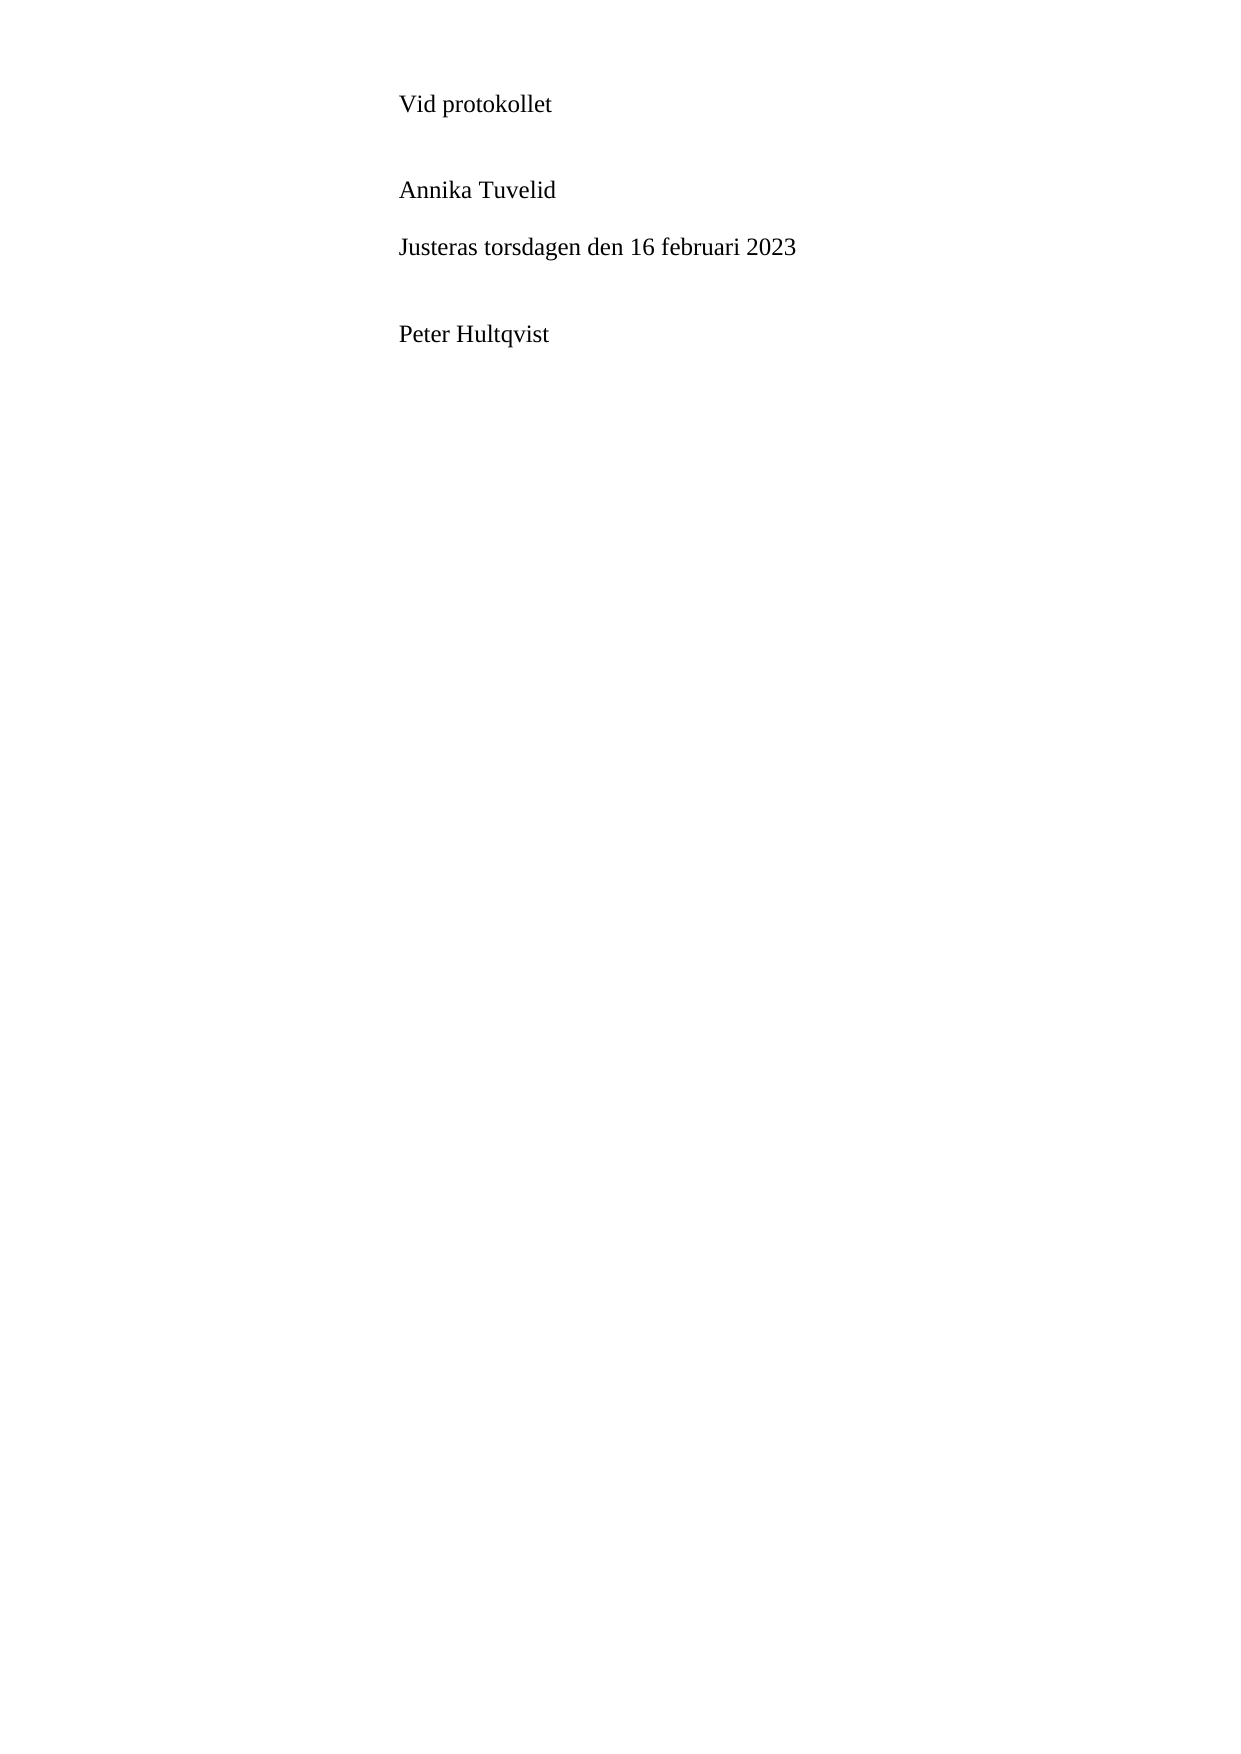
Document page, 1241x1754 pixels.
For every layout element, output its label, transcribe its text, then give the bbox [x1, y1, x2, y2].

table_cell Vid protokollet Annika Tuvelid Justeras torsdagen den 16 februari 2023 Peter Hultqvist [391, 89, 1137, 347]
